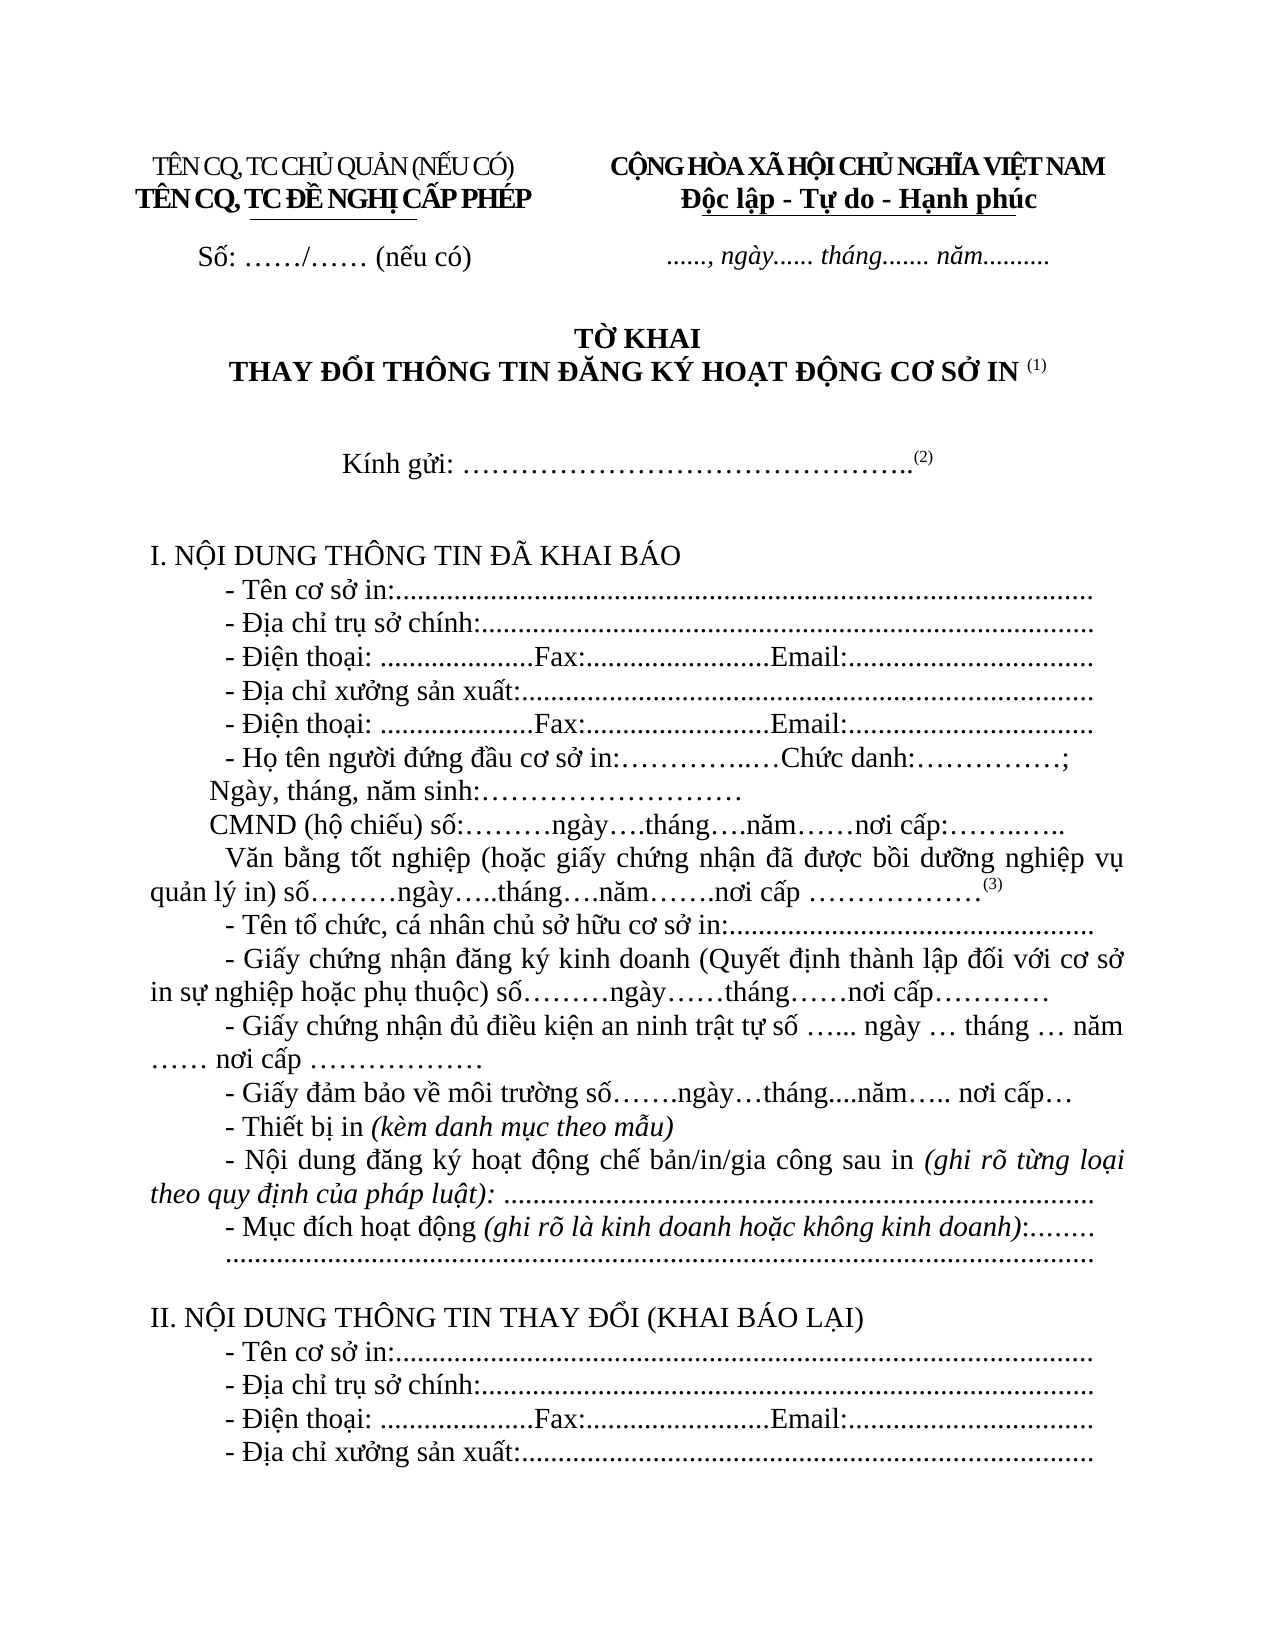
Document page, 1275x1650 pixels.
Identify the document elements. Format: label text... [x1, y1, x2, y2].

text - Điện thoại: Fax: Email: [150, 639, 1125, 673]
text Kính gửi: ………………………………………..(2) [150, 446, 1125, 480]
text - Địa chỉ trụ sở chính: [150, 1367, 1125, 1401]
text - Giấy chứng nhận đăng ký kinh doanh (Quyết định thành lập đối với cơ sở in sự nghiệp hoặc phụ thuộc) số………ngày……tháng……nơi cấp………… [150, 941, 1125, 1008]
table_cell ......, ngày...... tháng....... năm.......... [578, 239, 1139, 272]
text CMND (hộ chiếu) số:………ngày….tháng….năm……nơi cấp:……..….. [150, 807, 1125, 840]
table_header CỘNG HÒA XÃ HỘI CHỦ NGHĨA VIỆT Độc lập - Tự do - Hạnh phúc [578, 150, 1139, 239]
text - Tên tổ chức, cá nhân chủ sở hữu cơ sở in: [150, 907, 1125, 941]
text - Thiết bị in (kèm danh mục theo mẫu) [150, 1109, 1125, 1142]
text - Nội dung đăng ký hoạt động chế bản/in/gia công sau in (ghi rõ từng loại theo quy định của pháp luật): [150, 1142, 1125, 1209]
text THAY ĐỔI THÔNG TIN ĐĂNG KÝ HOẠT ĐỘNG CƠ SỞ IN (1) [150, 354, 1125, 388]
text - Điện thoại: Fax: Email: [150, 1401, 1125, 1434]
text - Điện thoại: Fax: Email: [150, 706, 1125, 740]
text - Giấy chứng nhận đủ điều kiện an ninh trật tự số …... ngày … tháng … năm …… nơi cấp ……………… [150, 1008, 1125, 1075]
text - Giấy đảm bảo về môi trường số…….ngày…tháng....năm….. nơi cấp… [150, 1075, 1125, 1109]
text - Địa chỉ xưởng sản xuất: [150, 673, 1125, 706]
text - Họ tên người đứng đầu cơ sở in:…………..…Chức danh:……………; [150, 740, 1125, 773]
text II. NỘI DUNG THÔNG TIN THAY ĐỔI (KHAI BÁO LẠI) [150, 1300, 1125, 1334]
text - Địa chỉ xưởng sản xuất: [150, 1434, 1125, 1468]
text - Tên cơ sở in: [150, 1334, 1125, 1367]
text TỜ KHAI [150, 321, 1125, 354]
text Văn bằng tốt nghiệp (hoặc giấy chứng nhận đã được bồi dưỡng nghiệp vụ quản lý in) số………ngày…..tháng….năm…….nơi cấp ………………(3) [150, 840, 1125, 907]
text - Địa chỉ trụ sở chính: [150, 606, 1125, 639]
table_cell Số: ……/…… (nếu có) [91, 239, 578, 272]
text Ngày, tháng, năm sinh:……………………… [150, 773, 1125, 807]
text - Mục đích hoạt động (ghi rõ là kinh doanh hoặc không kinh doanh): [150, 1209, 1125, 1243]
table_header TÊN CQ, TC CHỦ QUẢN (NẾU CÓ) TÊN CQ, TC ĐỀ NGHỊ CẤP PHÉP [91, 150, 578, 239]
text - Tên cơ sở in: [150, 572, 1125, 606]
text NỘI DUNG THÔNG TIN ĐÃ KHAI BÁO [150, 538, 1125, 572]
